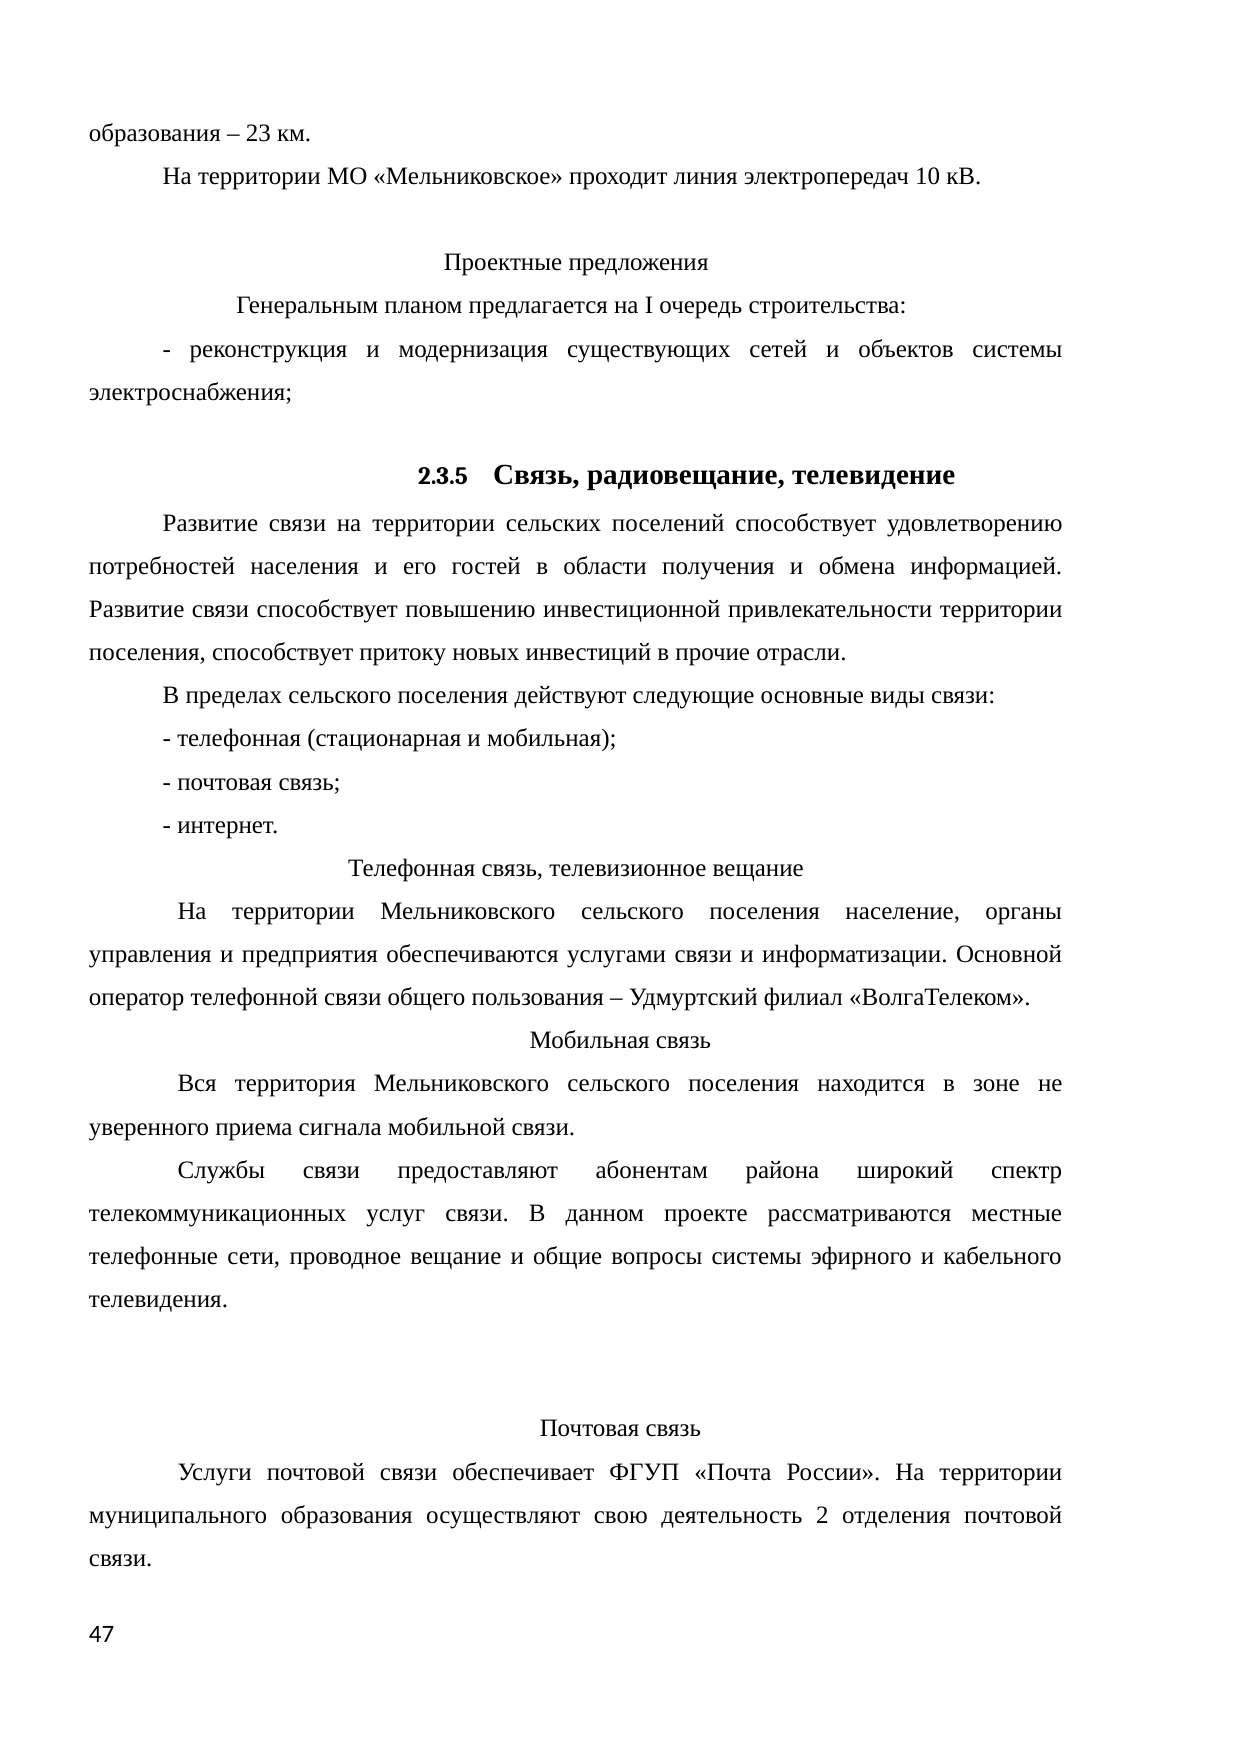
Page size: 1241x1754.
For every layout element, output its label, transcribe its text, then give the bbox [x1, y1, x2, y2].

text Услуги почтовой связи обеспечивает ФГУП «Почта России». На территории муниципального образования осуществляют свою деятельность 2 отделения почтовой связи. [89, 1457, 1063, 1572]
text - реконструкция и модернизация существующих сетей и объектов системы электроснабжения; [89, 334, 1063, 406]
text - интернет. [89, 810, 1063, 838]
text В пределах сельского поселения действуют следующие основные виды связи: [89, 680, 1063, 709]
subtitle Связь, радиовещание, телевидение [310, 457, 1063, 491]
text Мобильная связь [89, 1025, 1063, 1054]
text На территории Мельниковского сельского поселения население, органы управления и предприятия обеспечиваются услугами связи и информатизации. Основной оператор телефонной связи общего пользования – Удмуртский филиал «ВолгаТелеком». [89, 896, 1063, 1011]
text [89, 118, 1063, 147]
text Проектные предложения [89, 247, 1063, 276]
text Вся территория Мельниковского сельского поселения находится в зоне не уверенного приема сигнала мобильной связи. [89, 1068, 1063, 1140]
text Почтовая связь [89, 1413, 1063, 1442]
text Генеральным планом предлагается на I очередь строительства: [89, 291, 1063, 319]
text На территории МО «Мельниковское» проходит линия электропередач 10 кВ. [89, 161, 1063, 190]
text Телефонная связь, телевизионное вещание [89, 853, 1063, 882]
text - почтовая связь; [89, 767, 1063, 795]
text - телефонная (стационарная и мобильная); [89, 723, 1063, 752]
text Развитие связи на территории сельских поселений способствует удовлетворению потребностей населения и его гостей в области получения и обмена информацией. Развитие связи способствует повышению инвестиционной привлекательности территории поселения, способствует притоку новых инвестиций в прочие отрасли. [89, 508, 1063, 666]
text Службы связи предоставляют абонентам района широкий спектр телекоммуникационных услуг связи. В данном проекте рассматриваются местные телефонные сети, проводное вещание и общие вопросы системы эфирного и кабельного телевидения. [89, 1155, 1063, 1313]
